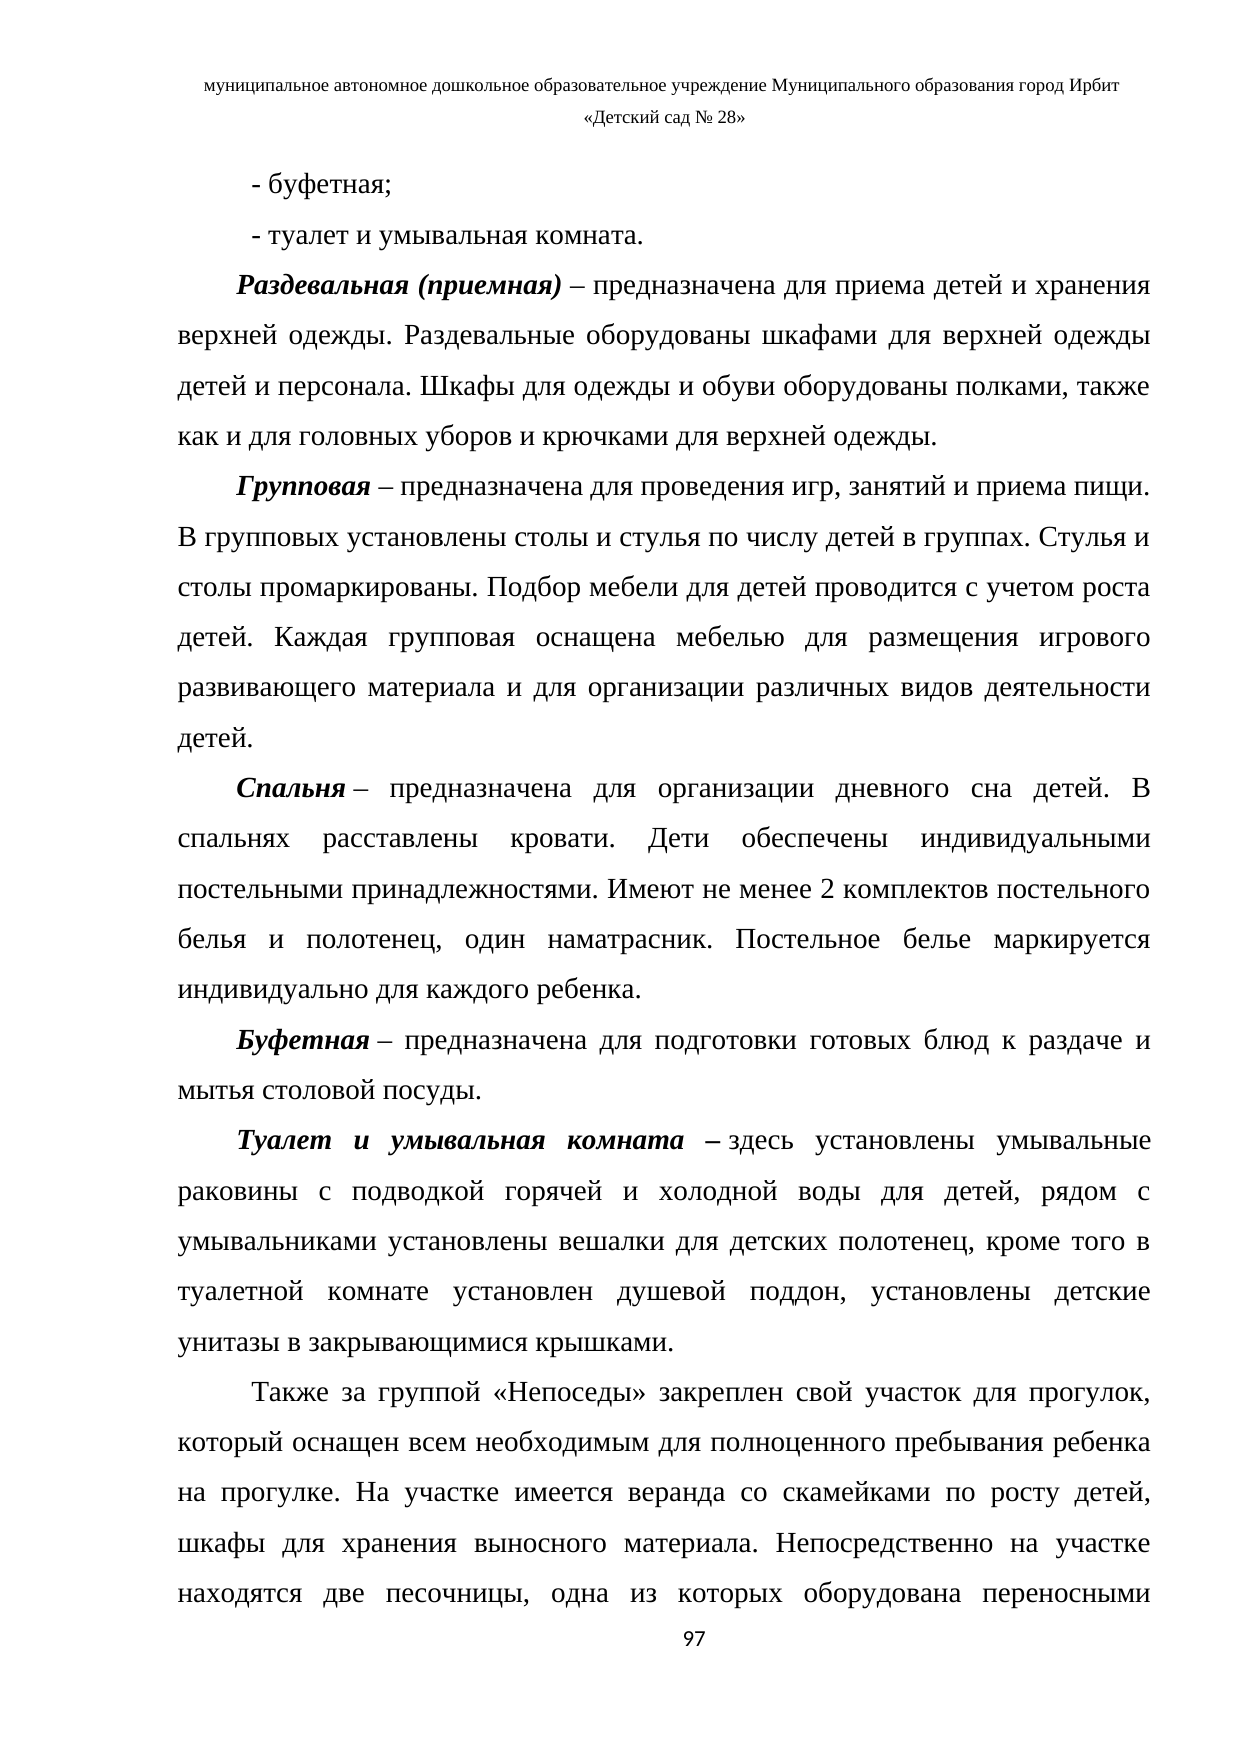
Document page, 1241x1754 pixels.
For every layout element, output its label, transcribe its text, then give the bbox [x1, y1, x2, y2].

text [177, 1374, 1152, 1609]
text Буфетная – предназначена для подготовки готовых блюд к раздаче и мытья столовой посуды. [177, 1022, 1152, 1106]
text Туалет и умывальная комната – здесь установлены умывальные раковины с подводкой горячей и холодной воды для детей, рядом с умывальниками установлены вешалки для детских полотенец, кроме того в туалетной комнате установлен душевой поддон, установлены детские унитазы в закрывающимися крышками. [177, 1122, 1152, 1357]
text Групповая – предназначена для проведения игр, занятий и приема пищи. В групповых установлены столы и стулья по числу детей в группах. Стулья и столы промаркированы. Подбор мебели для детей проводится с учетом роста детей. Каждая групповая оснащена мебелью для размещения игрового развивающего материала и для организации различных видов деятельности детей. [177, 468, 1152, 753]
text Спальня – предназначена для организации дневного сна детей. В спальнях расставлены кровати. Дети обеспечены индивидуальными постельными принадлежностями. Имеют не менее 2 комплектов постельного белья и полотенец, один наматрасник. Постельное белье маркируется индивидуально для каждого ребенка. [177, 770, 1152, 1005]
text - туалет и умывальная комната. [177, 217, 1152, 250]
text Раздевальная (приемная) – предназначена для приема детей и хранения верхней одежды. Раздевальные оборудованы шкафами для верхней одежды детей и персонала. Шкафы для одежды и обуви оборудованы полками, также как и для головных уборов и крючками для верхней одежды. [177, 267, 1152, 452]
text - буфетная; [177, 166, 1152, 200]
